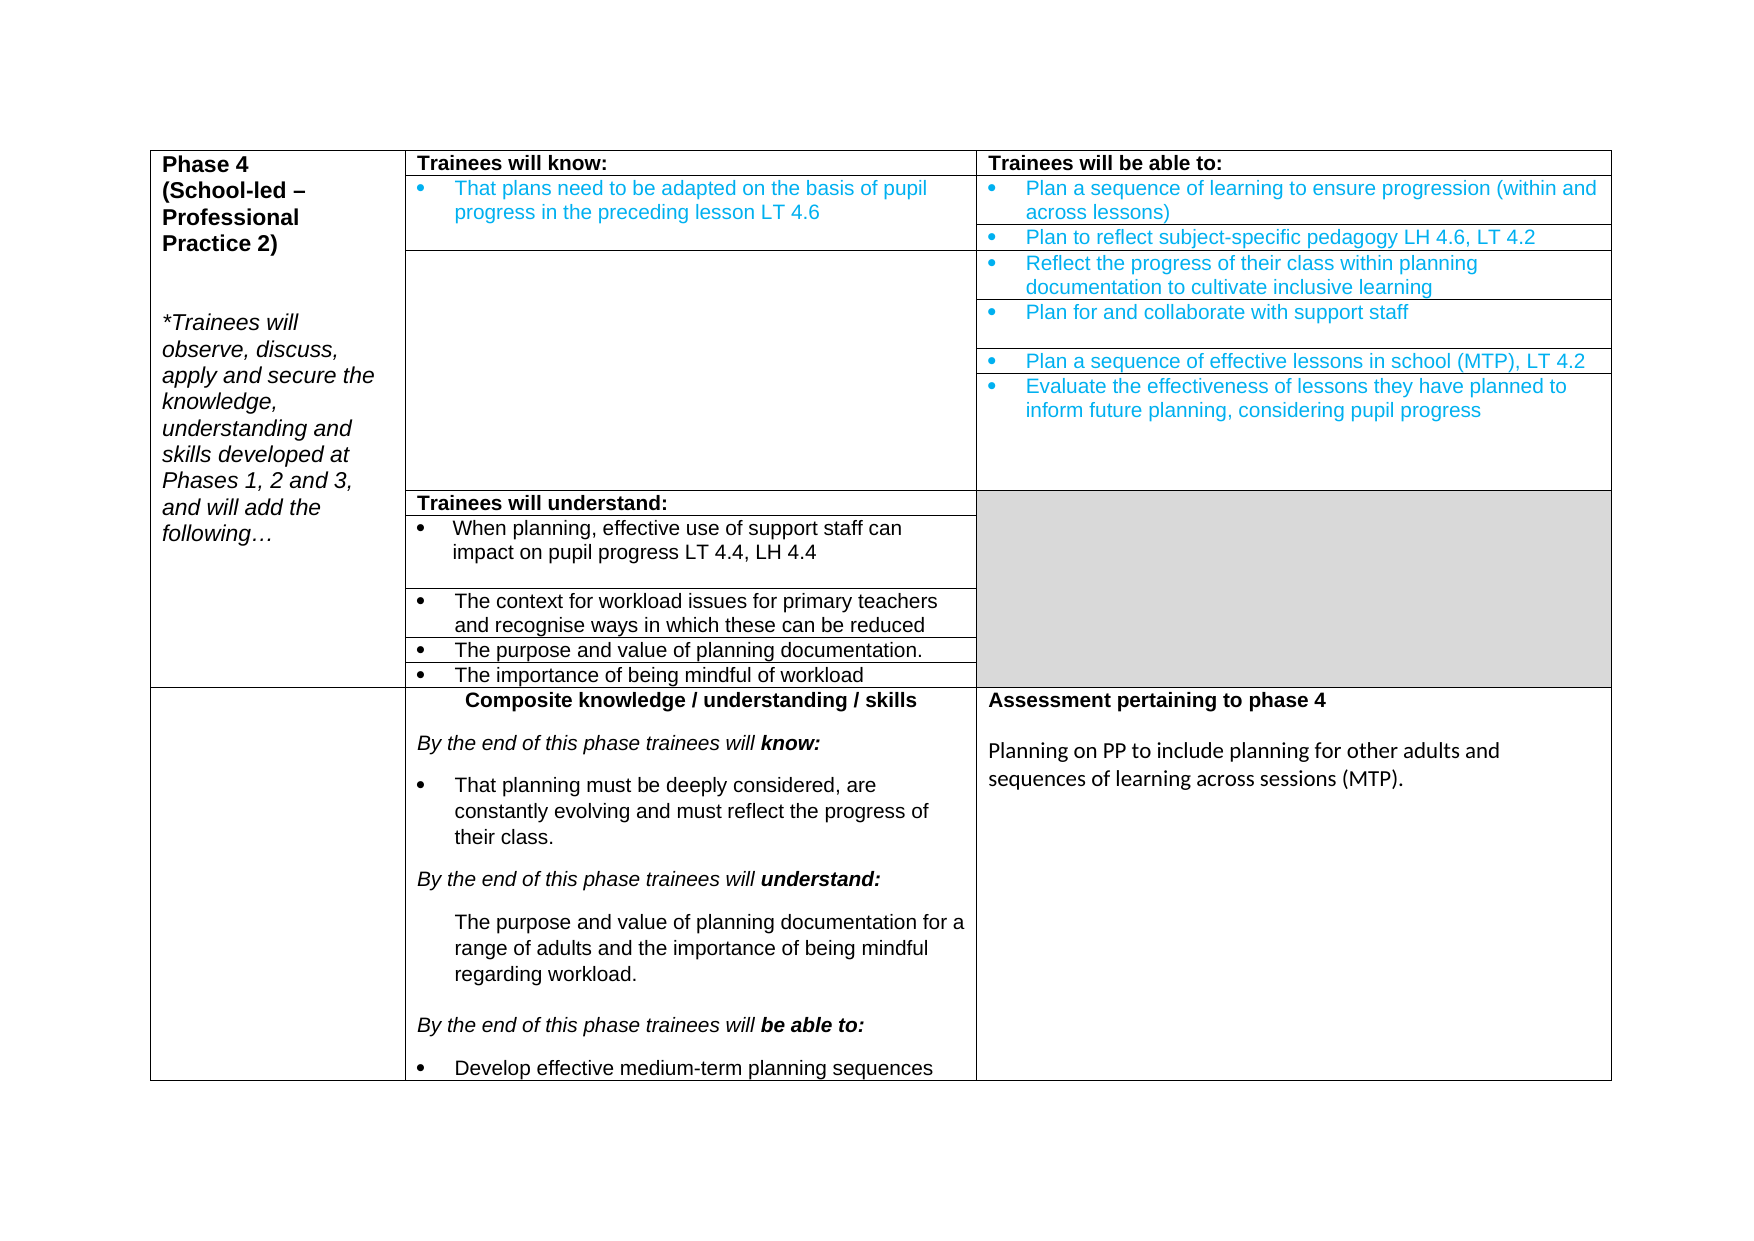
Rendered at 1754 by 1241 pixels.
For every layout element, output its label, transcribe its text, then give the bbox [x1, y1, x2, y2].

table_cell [977, 688, 1611, 1080]
table_cell Plan a sequence of effective lessons in school (MTP), LT 4.2 [977, 349, 1611, 373]
table_cell The importance of being mindful of workload [406, 663, 976, 687]
table_cell [977, 491, 1611, 687]
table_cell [406, 688, 976, 1080]
table_cell The purpose and value of planning documentation. [406, 638, 976, 662]
table_cell Phase 4 (School-led – Professional Practice 2) *Trainees will observe, discuss, apply and secure the knowledge, understanding and skills developed at Phases 1, 2 and 3, and will add the following… [151, 151, 405, 687]
table_cell Evaluate the effectiveness of lessons they have planned to inform future planning, considering pupil progress [977, 374, 1611, 490]
table_cell [151, 688, 405, 1080]
table_cell [406, 251, 976, 490]
table_cell Plan to reflect subject-specific pedagogy LH 4.6, LT 4.2 [977, 225, 1611, 250]
table_cell Trainees will know: [406, 151, 976, 175]
table_cell When planning, effective use of support staff can impact on pupil progress LT 4.4, LH 4.4 [406, 516, 976, 588]
table_cell The context for workload issues for primary teachers and recognise ways in which these can be reduced [406, 589, 976, 637]
table_cell That plans need to be adapted on the basis of pupil progress in the preceding lesson LT 4.6 [406, 176, 976, 250]
table_cell Trainees will be able to: [977, 151, 1611, 175]
table_cell Plan for and collaborate with support staff [977, 300, 1611, 348]
table_cell Trainees will understand: [406, 491, 976, 515]
table_cell Plan a sequence of learning to ensure progression (within and across lessons) [977, 176, 1611, 224]
table_cell Reflect the progress of their class within planning documentation to cultivate inclusive learning [977, 251, 1611, 299]
